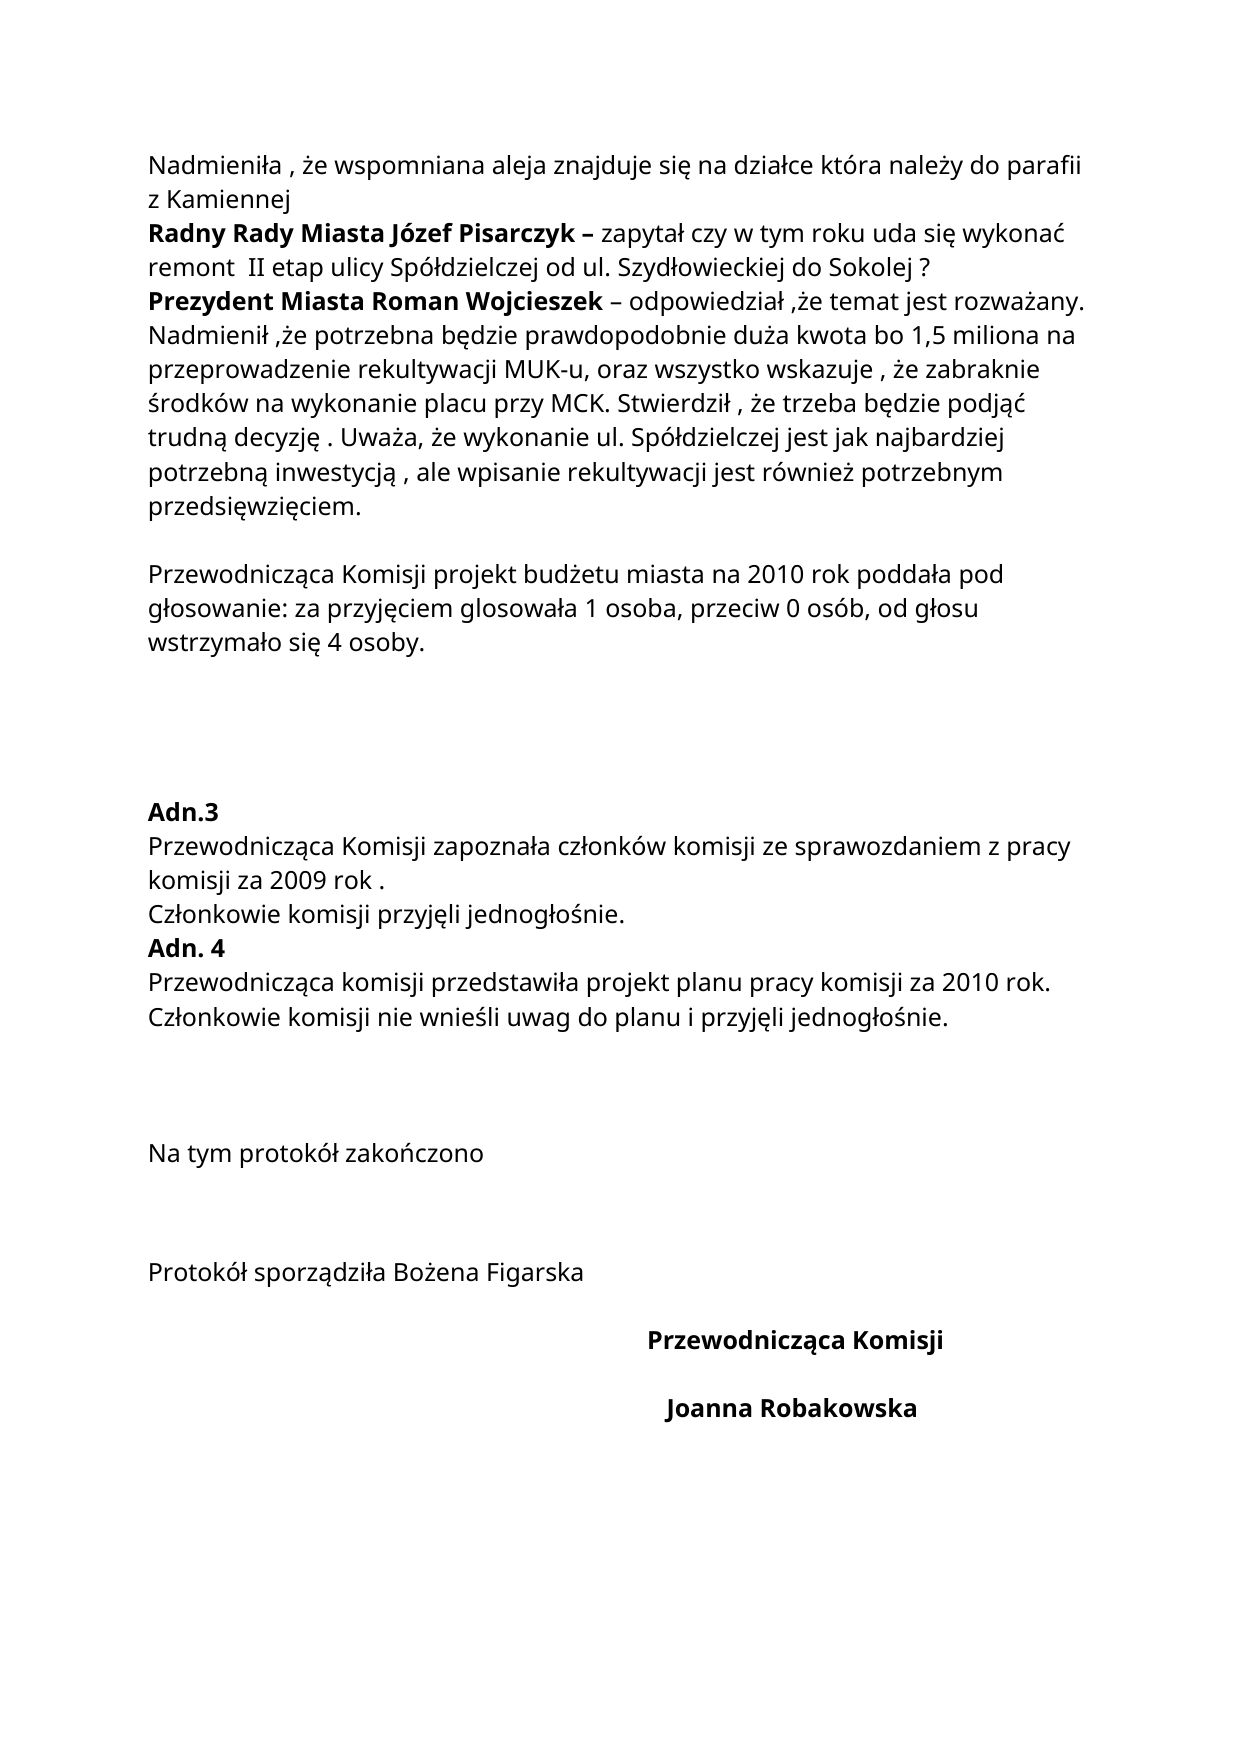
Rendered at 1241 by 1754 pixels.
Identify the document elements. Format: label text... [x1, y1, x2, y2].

text Prezydent Miasta Roman Wojcieszek – odpowiedział ,że temat jest rozważany. Nadmienił ,że potrzebna będzie prawdopodobnie duża kwota bo 1,5 miliona na przeprowadzenie rekultywacji MUK-u, oraz wszystko wskazuje , że zabraknie środków na wykonanie placu przy MCK. Stwierdził , że trzeba będzie podjąć trudną decyzję . Uważa, że wykonanie ul. Spółdzielczej jest jak najbardziej potrzebną inwestycją , ale wpisanie rekultywacji jest również potrzebnym przedsięwzięciem. [148, 284, 1093, 522]
text Przewodnicząca Komisji zapoznała członków komisji ze sprawozdaniem z pracy komisji za 2009 rok . [148, 829, 1093, 897]
text Adn.3 [148, 795, 1093, 829]
text Radny Rady Miasta Józef Pisarczyk – zapytał czy w tym roku uda się wykonać remont II etap ulicy Spółdzielczej od ul. Szydłowieckiej do Sokolej ? [148, 216, 1093, 284]
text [148, 148, 1093, 216]
text Protokół sporządziła Bożena Figarska [148, 1254, 1093, 1288]
text Przewodnicząca komisji przedstawiła projekt planu pracy komisji za 2010 rok. [148, 965, 1093, 999]
text Joanna Robakowska [148, 1391, 1093, 1425]
text Przewodnicząca Komisji [148, 1323, 1093, 1357]
text Członkowie komisji przyjęli jednogłośnie. [148, 897, 1093, 931]
text Na tym protokół zakończono [148, 1135, 1093, 1169]
text Przewodnicząca Komisji projekt budżetu miasta na 2010 rok poddała pod głosowanie: za przyjęciem glosowała 1 osoba, przeciw 0 osób, od głosu wstrzymało się 4 osoby. [148, 556, 1093, 658]
text Członkowie komisji nie wnieśli uwag do planu i przyjęli jednogłośnie. [148, 999, 1093, 1033]
text Adn. 4 [148, 931, 1093, 965]
